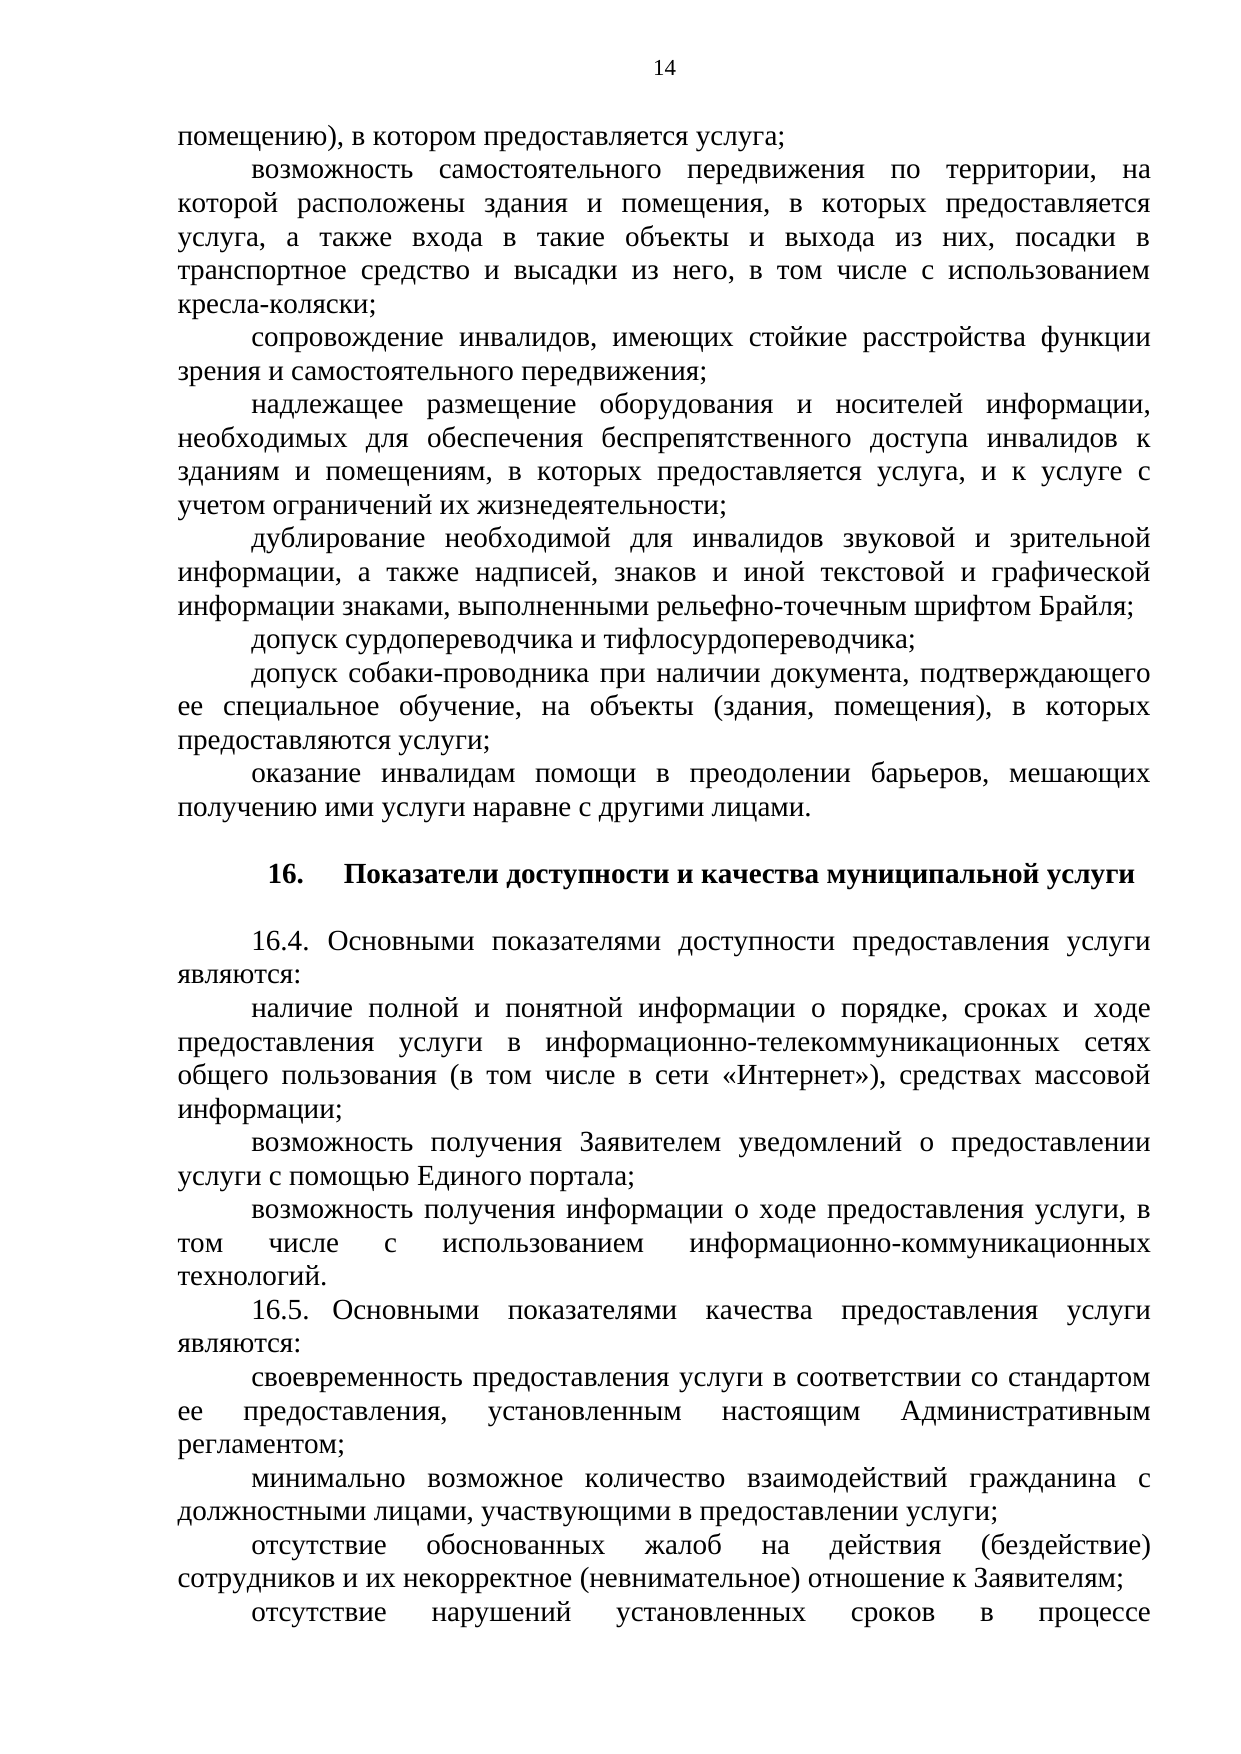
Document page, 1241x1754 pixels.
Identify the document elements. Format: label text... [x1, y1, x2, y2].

text минимально возможное количество взаимодействий гражданина с должностными лицами, участвующими в предоставлении услуги; [177, 1460, 1151, 1527]
text надлежащее размещение оборудования и носителей информации, необходимых для обеспечения беспрепятственного доступа инвалидов к зданиям и помещениям, в которых предоставляется услуга, и к услуге с учетом ограничений их жизнедеятельности; [177, 386, 1151, 521]
text наличие полной и понятной информации о порядке, сроках и ходе предоставления услуги в информационно-телекоммуникационных сетях общего пользования (в том числе в сети «Интернет»), средствах массовой информации; [177, 990, 1151, 1124]
text дублирование необходимой для инвалидов звуковой и зрительной информации, а также надписей, знаков и иной текстовой и графической информации знаками, выполненными рельефно-точечным шрифтом Брайля; [177, 521, 1151, 621]
text оказание инвалидам помощи в преодолении барьеров, мешающих получению ими услуги наравне с другими лицами. [177, 755, 1151, 822]
text отсутствие обоснованных жалоб на действия (бездействие) сотрудников и их некорректное (невнимательное) отношение к Заявителям; [177, 1527, 1151, 1594]
list Основными показателями качества предоставления услуги являются: [177, 1292, 1151, 1359]
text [177, 1594, 1151, 1627]
subtitle Показатели доступности и качества муниципальной услуги [177, 856, 1152, 889]
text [177, 118, 1151, 152]
text допуск собаки-проводника при наличии документа, подтверждающего ее специальное обучение, на объекты (здания, помещения), в которых предоставляются услуги; [177, 655, 1151, 755]
text сопровождение инвалидов, имеющих стойкие расстройства функции зрения и самостоятельного передвижения; [177, 319, 1151, 386]
text возможность получения информации о ходе предоставления услуги, в том числе с использованием информационно-коммуникационных технологий. [177, 1191, 1151, 1292]
text допуск сурдопереводчика и тифлосурдопереводчика; [177, 621, 1151, 655]
text своевременность предоставления услуги в соответствии со стандартом ее предоставления, установленным настоящим Административным регламентом; [177, 1359, 1151, 1460]
text возможность самостоятельного передвижения по территории, на которой расположены здания и помещения, в которых предоставляется услуга, а также входа в такие объекты и выхода из них, посадки в транспортное средство и высадки из него, в том числе с использованием кресла-коляски; [177, 152, 1151, 319]
text возможность получения Заявителем уведомлений о предоставлении услуги с помощью Единого портала; [177, 1124, 1151, 1191]
subtitle Основными показателями доступности предоставления услуги являются: [177, 923, 1151, 990]
